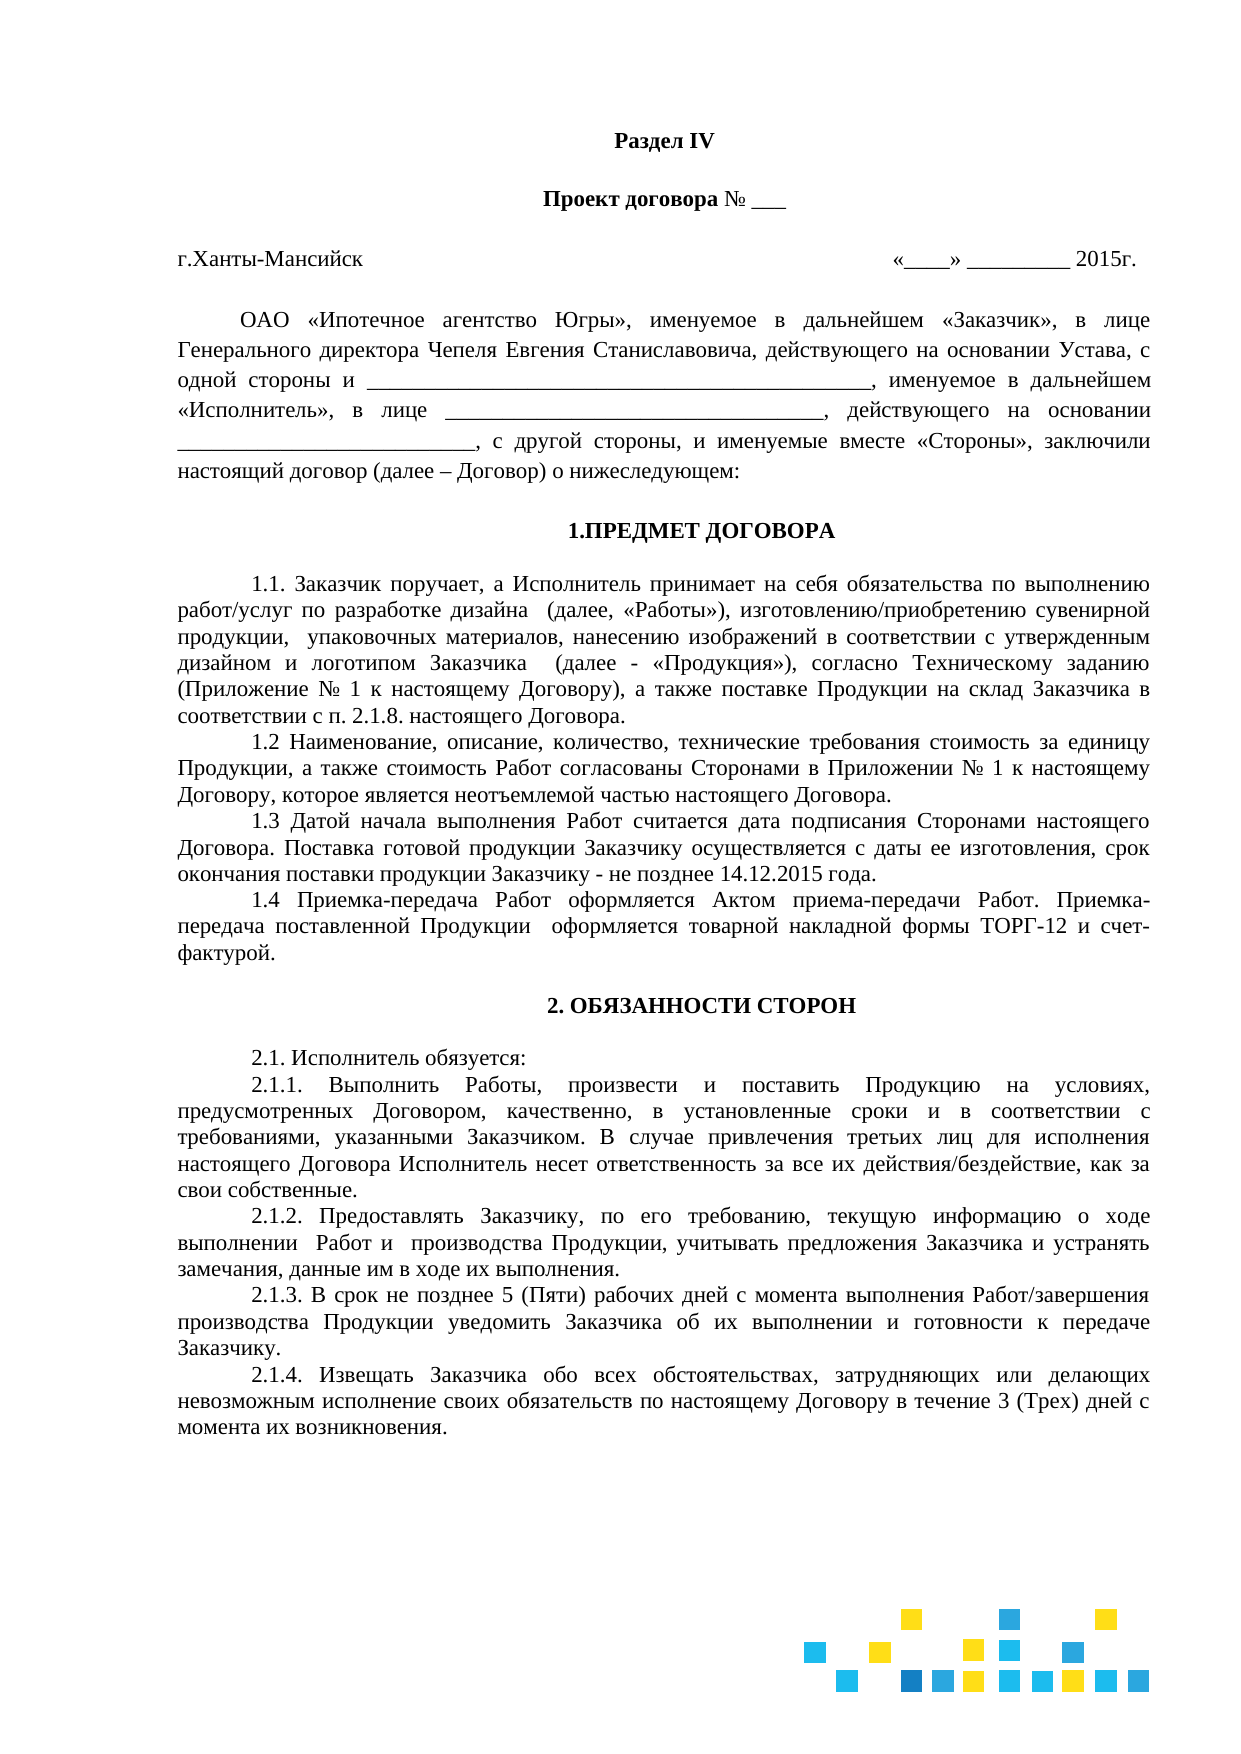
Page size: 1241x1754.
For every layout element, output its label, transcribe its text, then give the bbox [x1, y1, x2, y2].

text 2. ОБЯЗАННОСТИ СТОРОН [177, 992, 1152, 1018]
text 2.1.2. Предоставлять Заказчику, по его требованию, текущую информацию о ходе выполнении Работ и производства Продукции, учитывать предложения Заказчика и устранять замечания, данные им в ходе их выполнения. [177, 1202, 1152, 1282]
text Раздел IV [177, 127, 1152, 153]
text ОАО «Ипотечное агентство Югры», именуемое в дальнейшем «Заказчик», в лице Генерального директора Чепеля Евгения Станиславовича, действующего на основании Устава, с одной стороны и ____________________________________________, именуемое в дальнейшем «Исполнитель», в лице _________________________________, действующего на основании __________________________, с другой стороны, и именуемые вместе «Стороны», заключили настоящий договор (далее – Договор) о нижеследующем: [177, 306, 1152, 483]
text 2.1.3. В срок не позднее 5 (Пяти) рабочих дней с момента выполнения Работ/завершения производства Продукции уведомить Заказчика об их выполнении и готовности к передаче Заказчику. [177, 1282, 1152, 1361]
text 1.3 Датой начала выполнения Работ считается дата подписания Сторонами настоящего Договора. Поставка готовой продукции Заказчику осуществляется с даты ее изготовления, срок окончания поставки продукции Заказчику - не позднее 14.12.2015 года. [177, 807, 1152, 886]
text 1.2 Наименование, описание, количество, технические требования стоимость за единицу Продукции, а также стоимость Работ согласованы Сторонами в Приложении № 1 к настоящему Договору, которое является неотъемлемой частью настоящего Договора. [177, 728, 1152, 807]
text 2.1.4. Извещать Заказчика обо всех обстоятельствах, затрудняющих или делающих невозможным исполнение своих обязательств по настоящему Договору в течение 3 (Трех) дней с момента их возникновения. [177, 1361, 1152, 1440]
text 1.4 Приемка-передача Работ оформляется Актом приема-передачи Работ. Приемка-передача поставленной Продукции оформляется товарной накладной формы ТОРГ-12 и счет-фактурой. [177, 886, 1152, 965]
text Проект договора № ___ [177, 184, 1152, 211]
text 1.ПРЕДМЕТ ДОГОВОРА [177, 517, 1152, 544]
text 2.1. Исполнитель обязуется: [177, 1044, 1152, 1071]
text г.Ханты-Мансийск «____» _________ 2015г. [177, 245, 1152, 272]
text 2.1.1. Выполнить Работы, произвести и поставить Продукцию на условиях, предусмотренных Договором, качественно, в установленные сроки и в соответствии с требованиями, указанными Заказчиком. В случае привлечения третьих лиц для исполнения настоящего Договора Исполнитель несет ответственность за все их действия/бездействие, как за свои собственные. [177, 1071, 1152, 1202]
text 1.1. Заказчик поручает, а Исполнитель принимает на себя обязательства по выполнению работ/услуг по разработке дизайна (далее, «Работы»), изготовлению/приобретению сувенирной продукции, упаковочных материалов, нанесению изображений в соответствии с утвержденным дизайном и логотипом Заказчика (далее - «Продукция»), согласно Техническому заданию (Приложение № 1 к настоящему Договору), а также поставке Продукции на склад Заказчика в соответствии с п. 2.1.8. настоящего Договора. [177, 570, 1152, 728]
